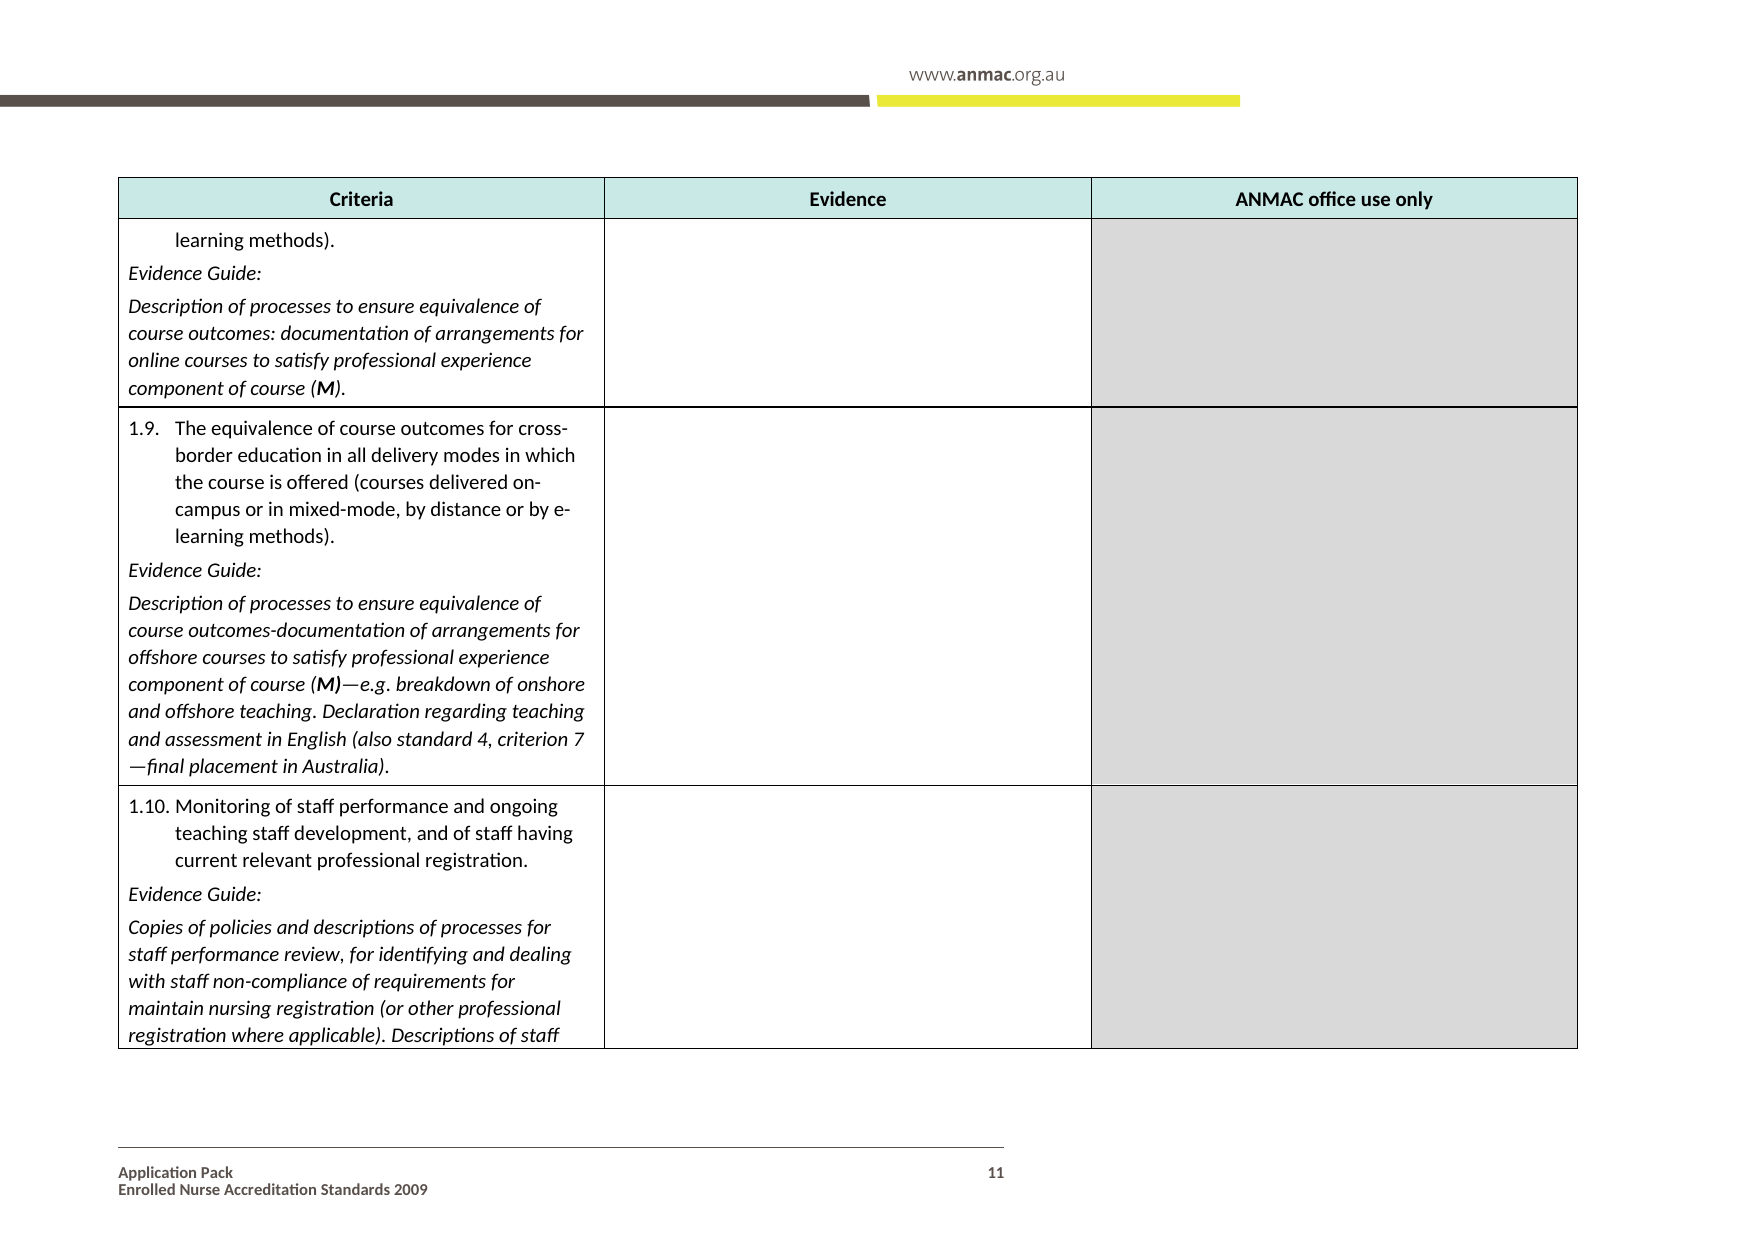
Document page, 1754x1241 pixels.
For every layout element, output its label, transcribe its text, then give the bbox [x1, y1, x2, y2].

table_header ANMAC office use only [1092, 178, 1577, 218]
table_header Criteria [119, 178, 604, 218]
table_cell [1092, 219, 1577, 406]
picture [0, 70, 1241, 107]
table_cell [1092, 408, 1577, 784]
table_cell [1092, 786, 1577, 1048]
table_cell [605, 408, 1091, 784]
table_header Evidence [605, 178, 1091, 218]
table_cell [605, 219, 1091, 406]
table_cell [605, 786, 1091, 1048]
table_cell The equivalence of course outcomes for cross-border education in all delivery modes in which the course is offered (courses delivered on-campus or in mixed-mode, by distance or by e-learning methods). Evidence Guide: Description of processes to ensure equivalence of course outcomes-documentation of arrangements for offshore courses to satisfy professional experience component of course (M)—e.g. breakdown of onshore and offshore teaching. Declaration regarding teaching and assessment in English (also standard 4, criterion 7—final placement in Australia). [119, 408, 604, 784]
